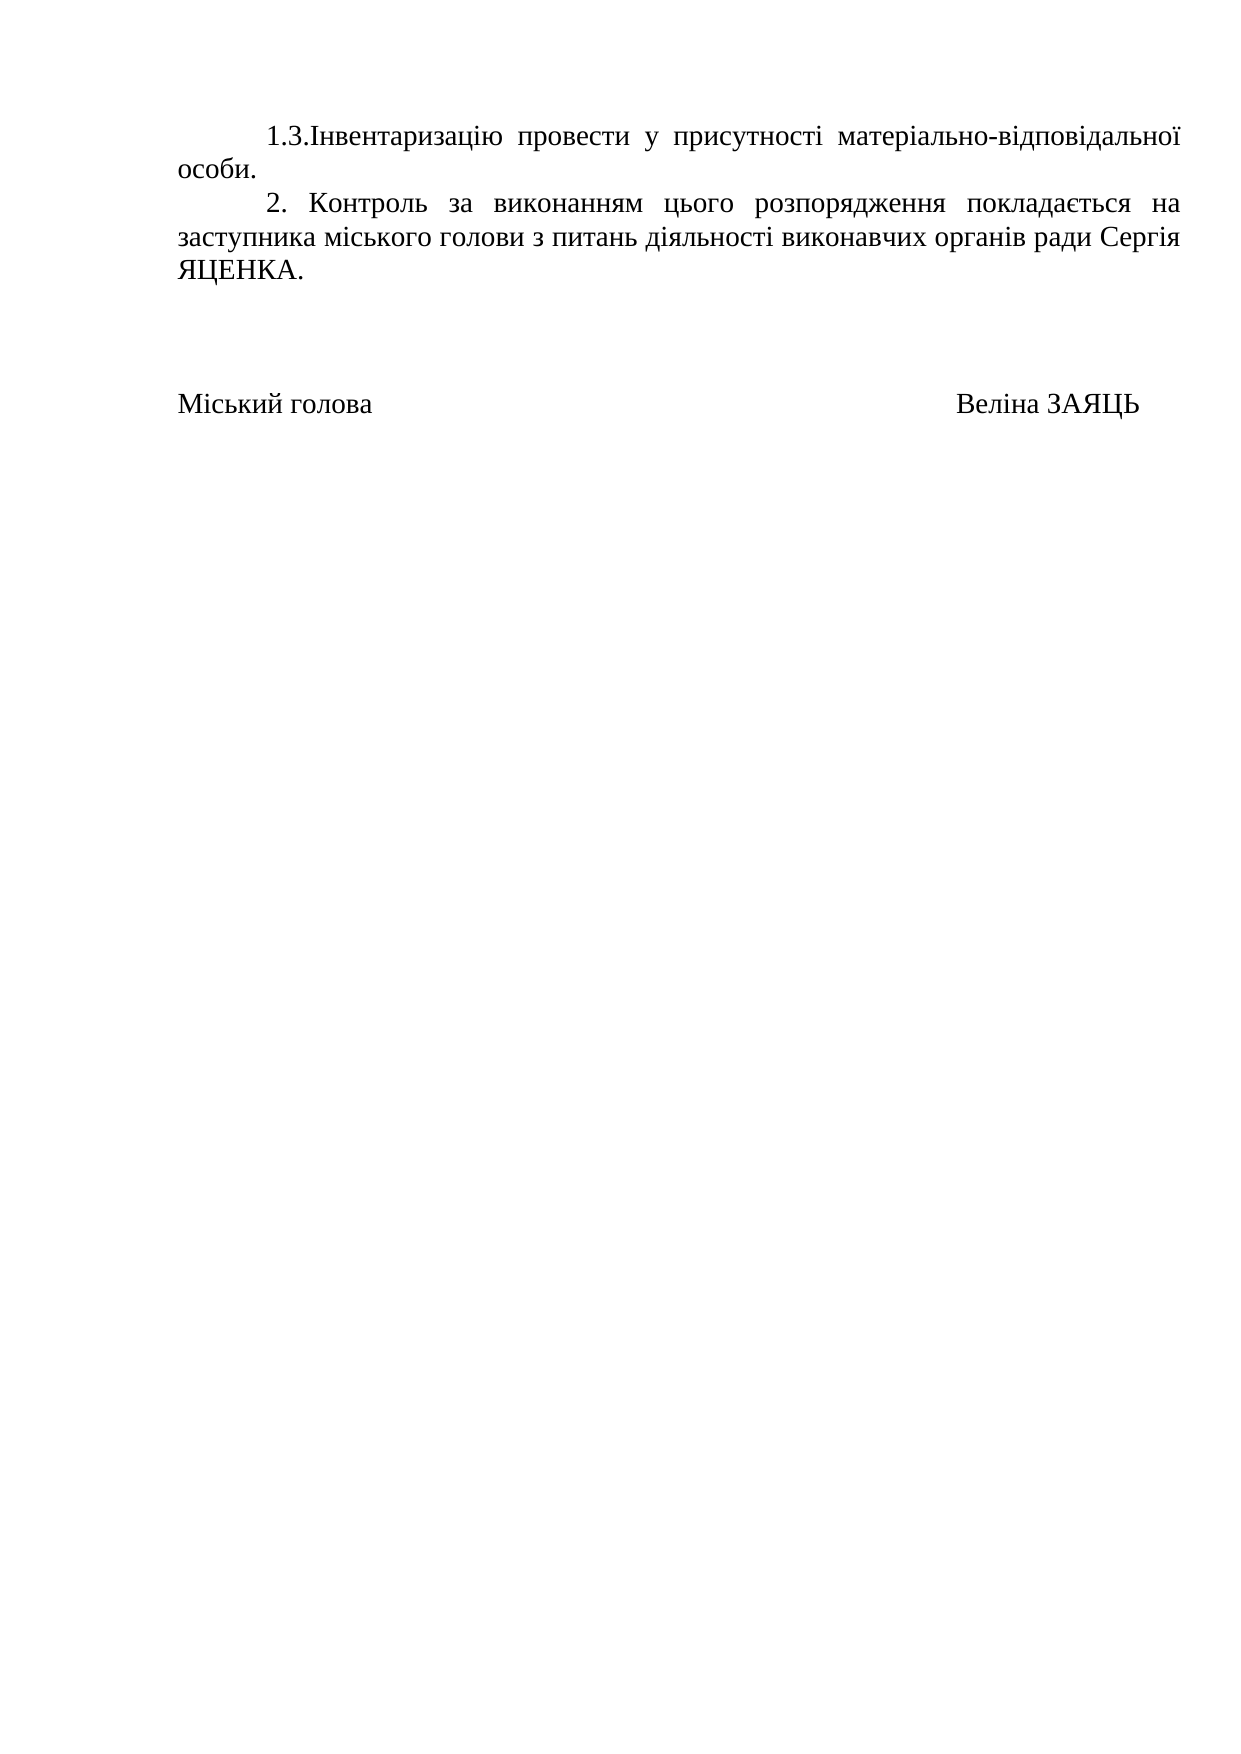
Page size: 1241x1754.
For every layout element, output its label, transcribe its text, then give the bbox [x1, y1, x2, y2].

text 2. Контроль за виконанням цього розпорядження покладається на заступника міського голови з питань діяльності виконавчих органів ради Сергія ЯЦЕНКА. [177, 185, 1181, 286]
text Міський голова Веліна ЗАЯЦЬ [177, 386, 1181, 420]
text 1.3.Інвентаризацію провести у присутності матеріально-відповідальної особи. [177, 118, 1181, 185]
